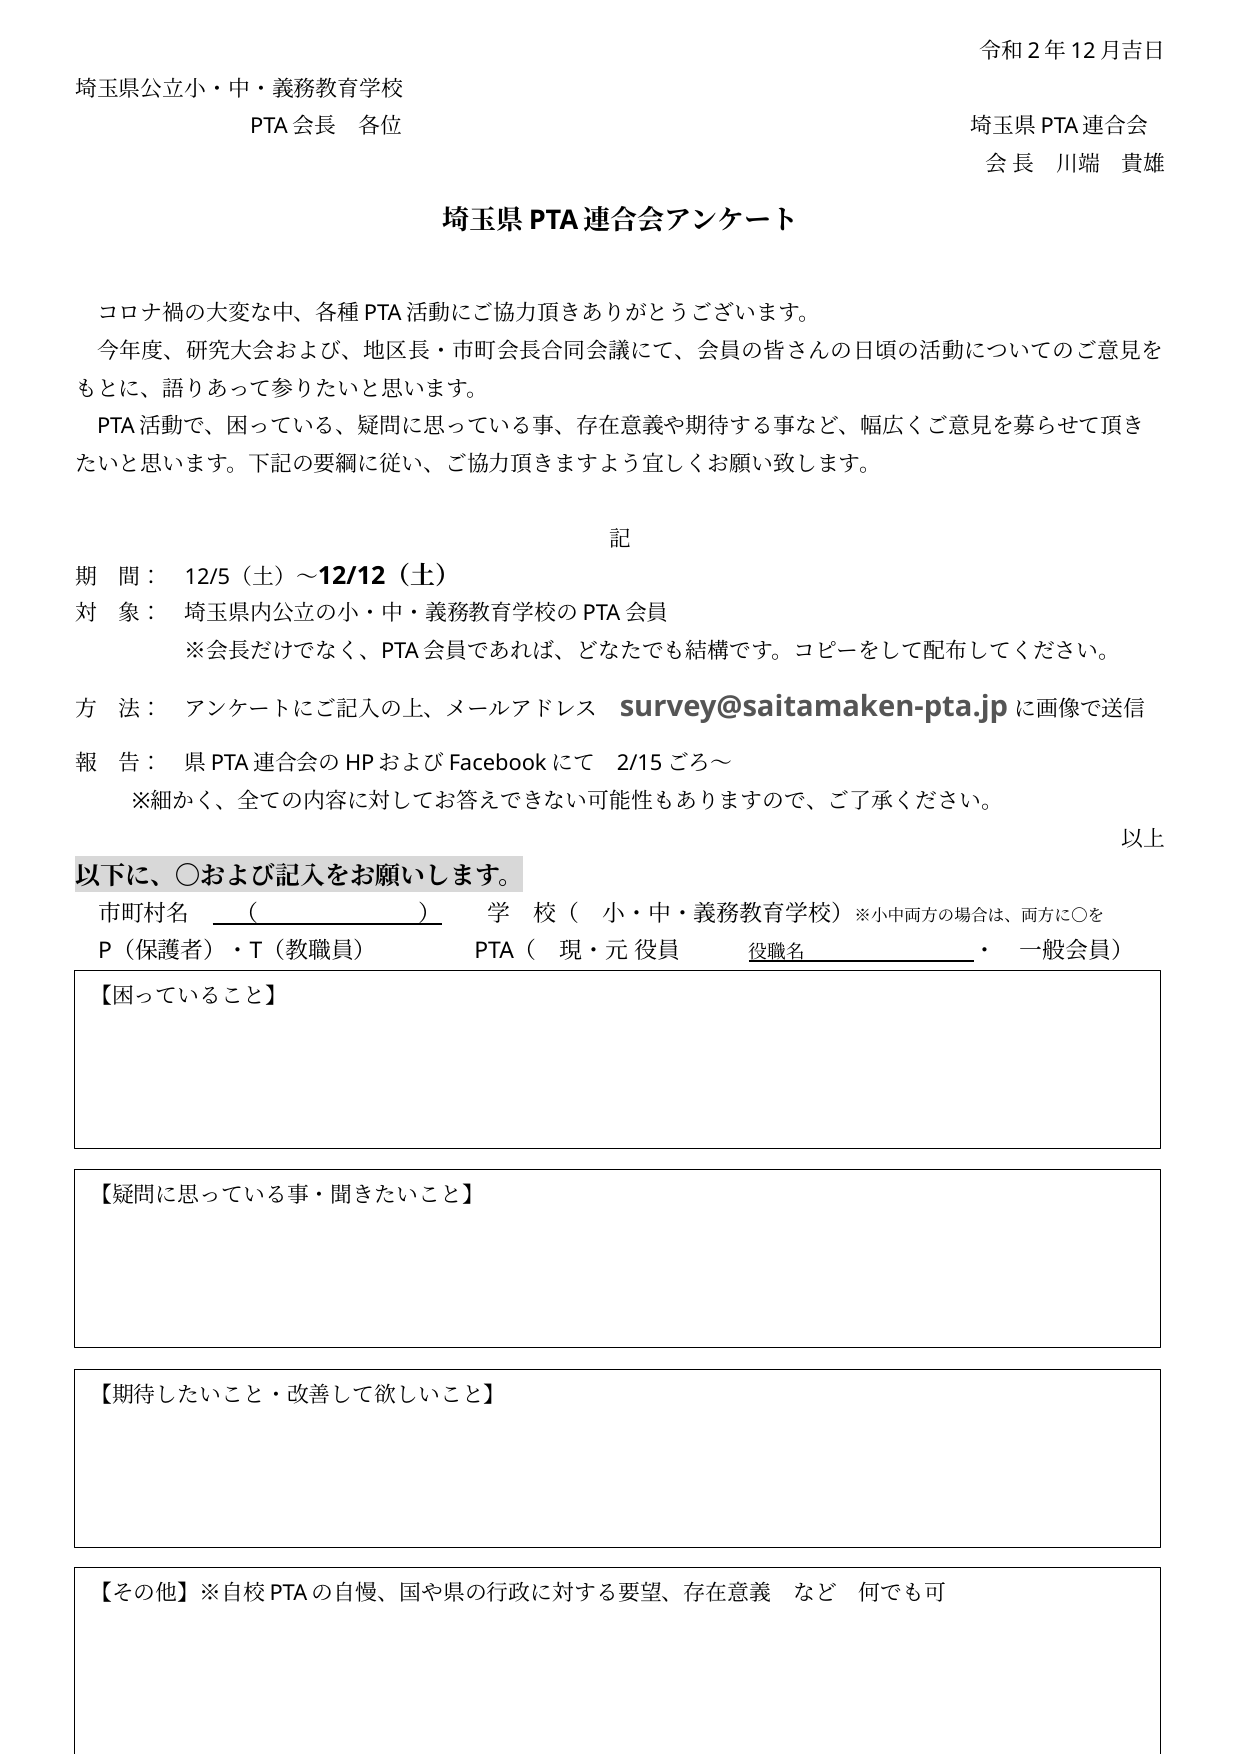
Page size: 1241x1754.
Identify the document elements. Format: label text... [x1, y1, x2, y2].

text 方 法： アンケートにご記入の上、メールアドレス survey@saitamaken-pta.jpに画像で送信 報 告： 県PTA連合会のHPおよびFacebookにて 2/15ごろ～ ※細かく、全ての内容に対してお答えできない可能性もありますので、ご了承ください。 [75, 668, 1165, 818]
text P（保護者）・T（教職員） PTA（ 現・元 役員 役職名 ・ 一般会員） [75, 930, 1165, 968]
text 埼玉県公立小・中・義務教育学校 PTA会長 各位 埼玉県PTA連合会 [75, 68, 1165, 143]
text 以下に、〇および記入をお願いします。 [75, 855, 1165, 893]
text 期 間： 12/5（土）～12/12（土） [75, 555, 1165, 593]
text 令和2年12月吉日 [75, 30, 1165, 68]
subtitle 記 [75, 518, 1165, 555]
text 今年度、研究大会および、地区長・市町会長合同会議にて、会員の皆さんの日頃の活動についてのご意見をもとに、語りあって参りたいと思います。 [75, 330, 1165, 405]
text ※会長だけでなく、PTA会員であれば、どなたでも結構です。コピーをして配布してください。 [75, 630, 1165, 668]
text 以上 [75, 818, 1165, 855]
text 市町村名 （ ） 学 校（ 小・中・義務教育学校）※小中両方の場合は、両方に〇を [75, 893, 1165, 930]
text 埼玉県PTA連合会アンケート [75, 180, 1165, 255]
text 対 象： 埼玉県内公立の小・中・義務教育学校のPTA会員 [75, 593, 1165, 630]
text 会 長 川端 貴雄 [75, 143, 1165, 180]
text コロナ禍の大変な中、各種PTA活動にご協力頂きありがとうございます。 [75, 293, 1165, 330]
text PTA活動で、困っている、疑問に思っている事、存在意義や期待する事など、幅広くご意見を募らせて頂きたいと思います。下記の要綱に従い、ご協力頂きますよう宜しくお願い致します。 [75, 405, 1165, 518]
